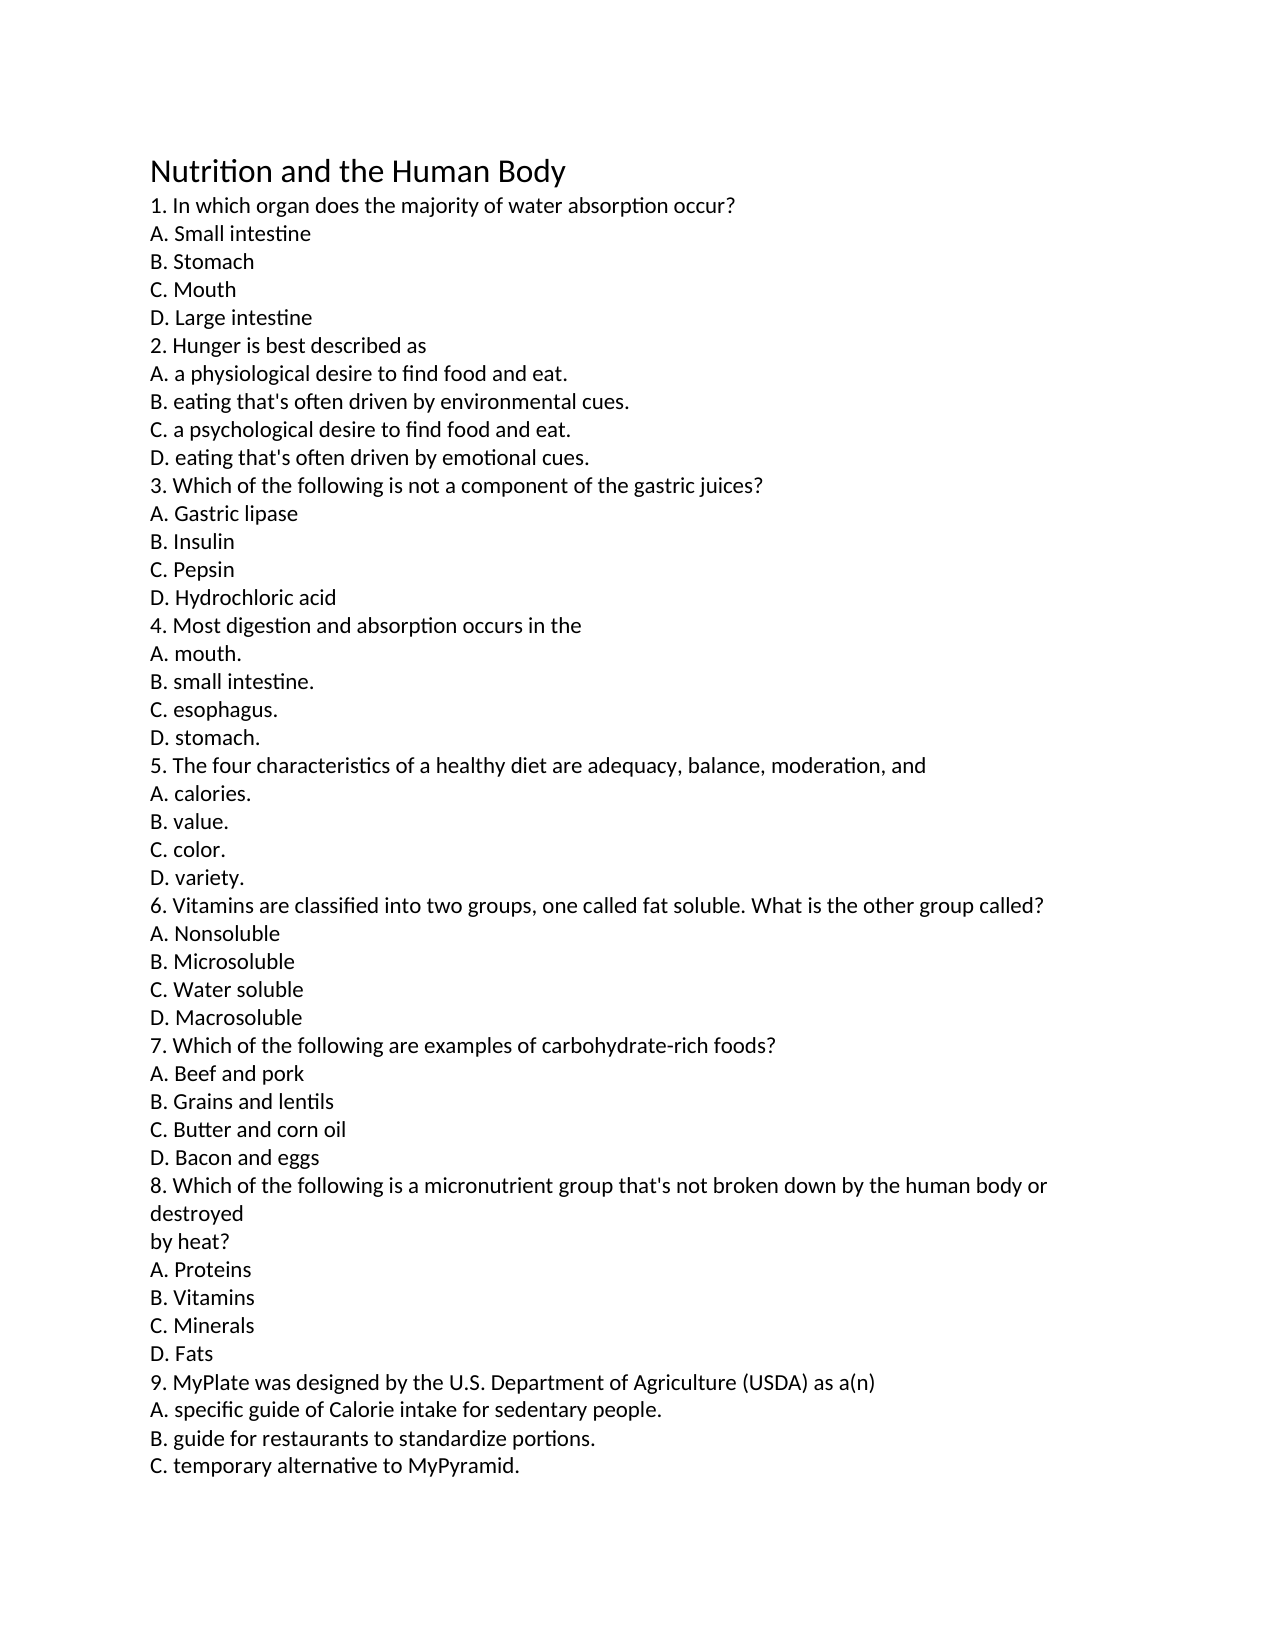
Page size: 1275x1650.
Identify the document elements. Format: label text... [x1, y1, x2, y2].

text D. Bacon and eggs [150, 1143, 1125, 1171]
text A. a physiological desire to find food and eat. [150, 359, 1125, 387]
text A. Beef and pork [150, 1059, 1125, 1087]
text B. small intestine. [150, 667, 1125, 695]
text 8. Which of the following is a micronutrient group that's not broken down by the human body or destroyed [150, 1171, 1125, 1227]
text 2. Hunger is best described as [150, 331, 1125, 359]
text C. Minerals [150, 1312, 1125, 1339]
text B. Stomach [150, 247, 1125, 275]
text B. guide for restaurants to standardize portions. [150, 1424, 1125, 1452]
text B. eating that's often driven by environmental cues. [150, 387, 1125, 415]
text C. temporary alternative to MyPyramid. [150, 1452, 1125, 1480]
text D. Hydrochloric acid [150, 583, 1125, 611]
text 7. Which of the following are examples of carbohydrate-rich foods? [150, 1031, 1125, 1059]
text C. Butter and corn oil [150, 1115, 1125, 1143]
text B. Grains and lentils [150, 1087, 1125, 1115]
text D. eating that's often driven by emotional cues. [150, 443, 1125, 471]
text C. color. [150, 835, 1125, 863]
text B. value. [150, 807, 1125, 835]
text by heat? [150, 1227, 1125, 1256]
text B. Microsoluble [150, 947, 1125, 975]
text D. Macrosoluble [150, 1003, 1125, 1031]
text C. esophagus. [150, 695, 1125, 723]
text 9. MyPlate was designed by the U.S. Department of Agriculture (USDA) as a(n) [150, 1368, 1125, 1396]
text A. calories. [150, 779, 1125, 807]
text A. mouth. [150, 639, 1125, 667]
text D. Large intestine [150, 303, 1125, 331]
text A. Nonsoluble [150, 919, 1125, 947]
text 1. In which organ does the majority of water absorption occur? [150, 191, 1125, 219]
text D. Fats [150, 1339, 1125, 1368]
text A. Gastric lipase [150, 499, 1125, 527]
text D. stomach. [150, 723, 1125, 751]
text C. Mouth [150, 275, 1125, 303]
text C. Water soluble [150, 975, 1125, 1003]
text 5. The four characteristics of a healthy diet are adequacy, balance, moderation, and [150, 751, 1125, 779]
text 4. Most digestion and absorption occurs in the [150, 611, 1125, 639]
text D. variety. [150, 863, 1125, 891]
text C. a psychological desire to find food and eat. [150, 415, 1125, 443]
text A. Small intestine [150, 219, 1125, 247]
text A. specific guide of Calorie intake for sedentary people. [150, 1396, 1125, 1424]
text B. Insulin [150, 527, 1125, 555]
text C. Pepsin [150, 555, 1125, 583]
text A. Proteins [150, 1256, 1125, 1283]
text B. Vitamins [150, 1283, 1125, 1312]
text Nutrition and the Human Body [150, 150, 1125, 191]
text 3. Which of the following is not a component of the gastric juices? [150, 471, 1125, 499]
text 6. Vitamins are classified into two groups, one called fat soluble. What is the other group called? [150, 891, 1125, 919]
